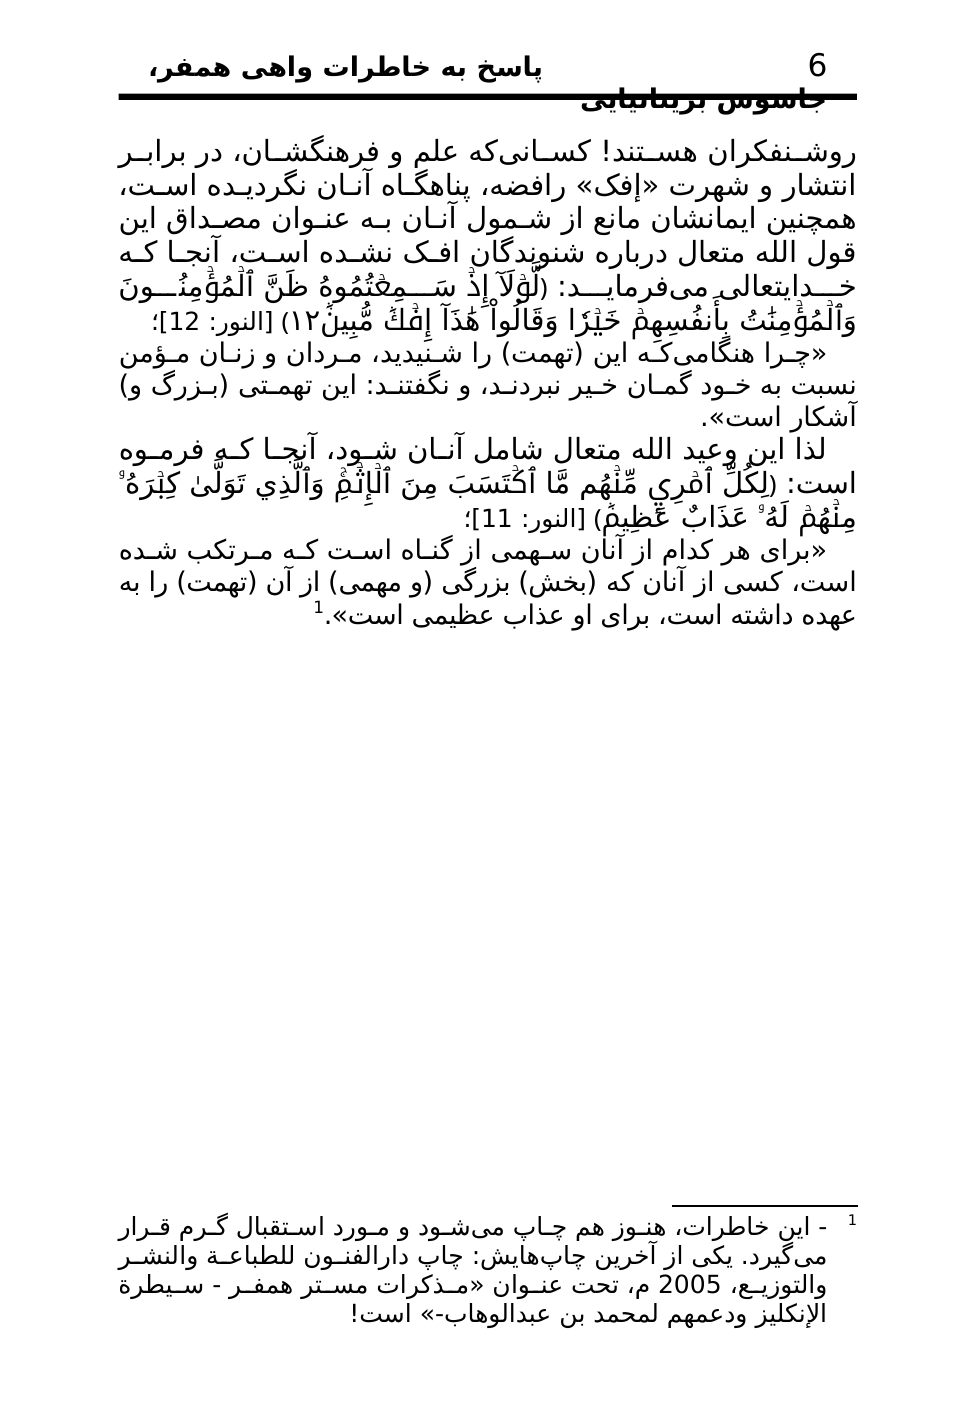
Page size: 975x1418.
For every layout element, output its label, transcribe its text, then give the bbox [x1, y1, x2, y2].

text «برای هر کدام از آنان سهمی از گناه است که مرتکب شده است، کسی از آنان که (بخش) بزرگی (و مهمی) از آن (تهمت) را به عهده داشته است، برای او عذاب عظیمی است». [118, 534, 857, 631]
text «چرا هنگامی‌که این (تهمت) را شنیدید، مردان و زنان مؤمن نسبت به خود گمان خیر نبردند، و نگفتند: این تهمتی (بزرگ و) آشکار است». [118, 338, 857, 432]
text لذا این وعید الله متعال شامل آنان شود، آنجا که فرموه است: ﴿لِكُلِّ ٱمۡرِيٕٖ مِّنۡهُم مَّا ٱكۡتَسَبَ مِنَ ٱلۡإِثۡمِۚ وَٱلَّذِي تَوَلَّىٰ كِبۡرَهُۥ مِنۡهُمۡ لَهُۥ عَذَابٌ عَظِيمٞ﴾ [النور: 11]؛ [118, 432, 857, 534]
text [118, 134, 857, 338]
